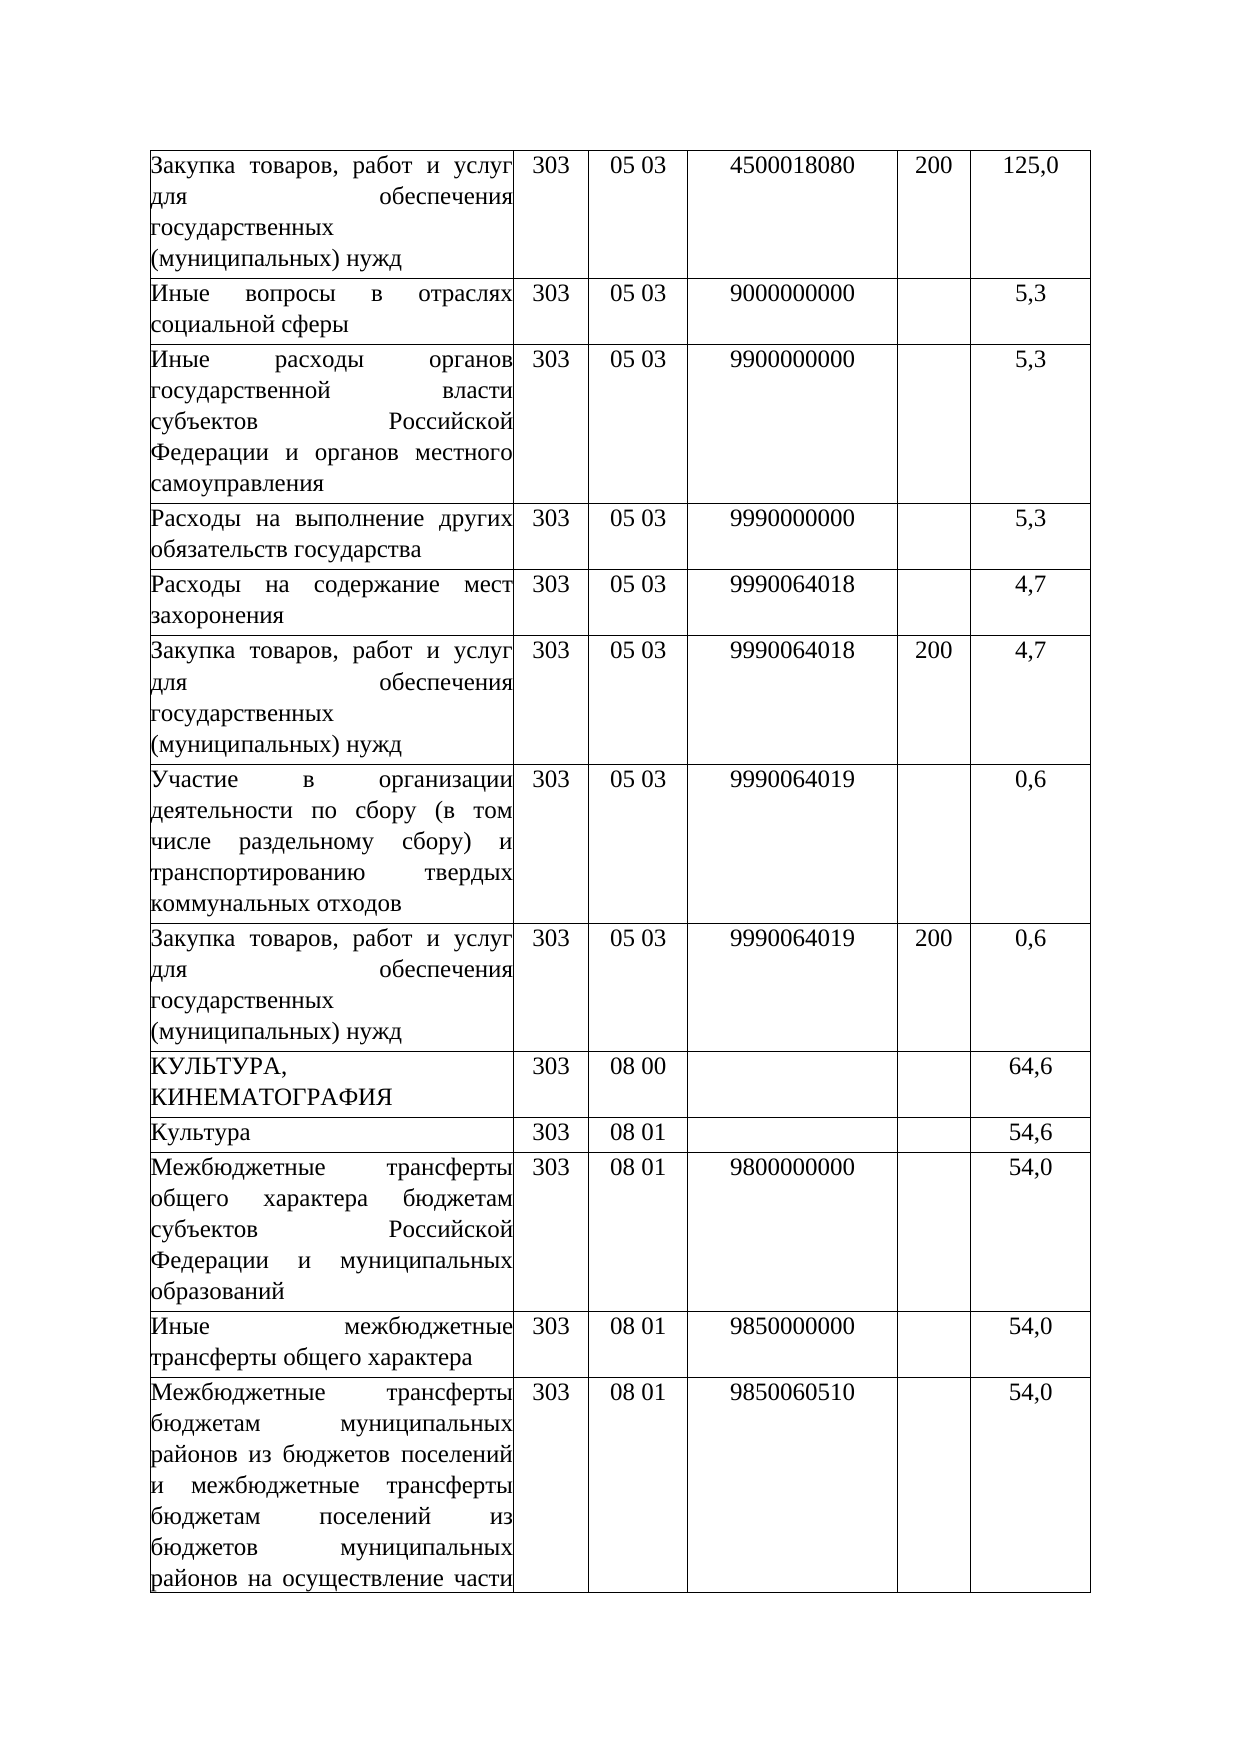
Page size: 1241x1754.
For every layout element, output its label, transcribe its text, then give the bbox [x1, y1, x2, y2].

table_cell Культура [151, 1118, 513, 1152]
table_cell 9900000000 [688, 345, 897, 503]
table_cell 54,0 [971, 1153, 1090, 1311]
table_cell [898, 1153, 970, 1311]
table_cell 9990064019 [688, 765, 897, 923]
table_cell 4500018080 [688, 151, 897, 278]
table_cell Иные вопросы в отраслях социальной сферы [151, 279, 513, 344]
table_cell 54,6 [971, 1118, 1090, 1152]
table_cell [898, 1118, 970, 1152]
table_cell 303 [514, 279, 588, 344]
table_cell 9990064018 [688, 570, 897, 635]
table_cell [898, 765, 970, 923]
table_cell 5,3 [971, 345, 1090, 503]
table_cell 54,0 [971, 1378, 1090, 1592]
table_cell 08 00 [589, 1052, 687, 1117]
table_cell 200 [898, 151, 970, 278]
table_cell 5,3 [971, 504, 1090, 569]
table_cell [898, 279, 970, 344]
table_cell 9990000000 [688, 504, 897, 569]
table_cell 303 [514, 636, 588, 763]
table_cell 200 [898, 636, 970, 763]
table_cell [688, 1052, 897, 1117]
table_cell [898, 570, 970, 635]
table_cell 08 01 [589, 1378, 687, 1592]
table_cell [898, 1312, 970, 1377]
table_cell Расходы на содержание мест захоронения [151, 570, 513, 635]
table_cell 303 [514, 1052, 588, 1117]
table_cell 303 [514, 1153, 588, 1311]
table_cell Закупка товаров, работ и услуг для обеспечения государственных (муниципальных) нужд [151, 924, 513, 1051]
table_cell 9990064018 [688, 636, 897, 763]
table_cell 08 01 [589, 1153, 687, 1311]
table_cell 303 [514, 151, 588, 278]
table_cell 9850000000 [688, 1312, 897, 1377]
table_cell [688, 1118, 897, 1152]
table_cell 64,6 [971, 1052, 1090, 1117]
table_cell Закупка товаров, работ и услуг для обеспечения государственных (муниципальных) нужд [151, 636, 513, 763]
table_cell 9800000000 [688, 1153, 897, 1311]
table_cell 05 03 [589, 504, 687, 569]
table_cell 303 [514, 765, 588, 923]
table_cell 9000000000 [688, 279, 897, 344]
table_cell 05 03 [589, 570, 687, 635]
table_cell 303 [514, 345, 588, 503]
table_cell 54,0 [971, 1312, 1090, 1377]
table_cell 05 03 [589, 924, 687, 1051]
table_cell Участие в организации деятельности по сбору (в том числе раздельному сбору) и транспортированию твердых коммунальных отходов [151, 765, 513, 923]
table_cell Межбюджетные трансферты общего характера бюджетам субъектов Российской Федерации и муниципальных образований [151, 1153, 513, 1311]
table_cell 303 [514, 1312, 588, 1377]
table_cell 08 01 [589, 1312, 687, 1377]
table_cell 0,6 [971, 765, 1090, 923]
table_cell 125,0 [971, 151, 1090, 278]
table_cell 9850060510 [688, 1378, 897, 1592]
table_cell [898, 1378, 970, 1592]
table_cell Иные расходы органов государственной власти субъектов Российской Федерации и органов местного самоуправления [151, 345, 513, 503]
table_cell 303 [514, 1118, 588, 1152]
table_cell 4,7 [971, 570, 1090, 635]
table_cell 200 [898, 924, 970, 1051]
table_cell 303 [514, 570, 588, 635]
table_cell 05 03 [589, 151, 687, 278]
table_cell Расходы на выполнение других обязательств государства [151, 504, 513, 569]
table_cell КУЛЬТУРА, КИНЕМАТОГРАФИЯ [151, 1052, 513, 1117]
table_cell 4,7 [971, 636, 1090, 763]
table_cell 0,6 [971, 924, 1090, 1051]
table_cell 303 [514, 1378, 588, 1592]
table_cell [898, 1052, 970, 1117]
table_cell 08 01 [589, 1118, 687, 1152]
table_cell 303 [514, 504, 588, 569]
table_cell 05 03 [589, 279, 687, 344]
table_cell 5,3 [971, 279, 1090, 344]
table_cell 05 03 [589, 765, 687, 923]
table_cell 9990064019 [688, 924, 897, 1051]
table_cell [898, 504, 970, 569]
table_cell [151, 151, 513, 278]
table_cell [898, 345, 970, 503]
table_cell 05 03 [589, 636, 687, 763]
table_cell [151, 1378, 513, 1592]
table_cell Иные межбюджетные трансферты общего характера [151, 1312, 513, 1377]
table_cell 303 [514, 924, 588, 1051]
table_cell 05 03 [589, 345, 687, 503]
